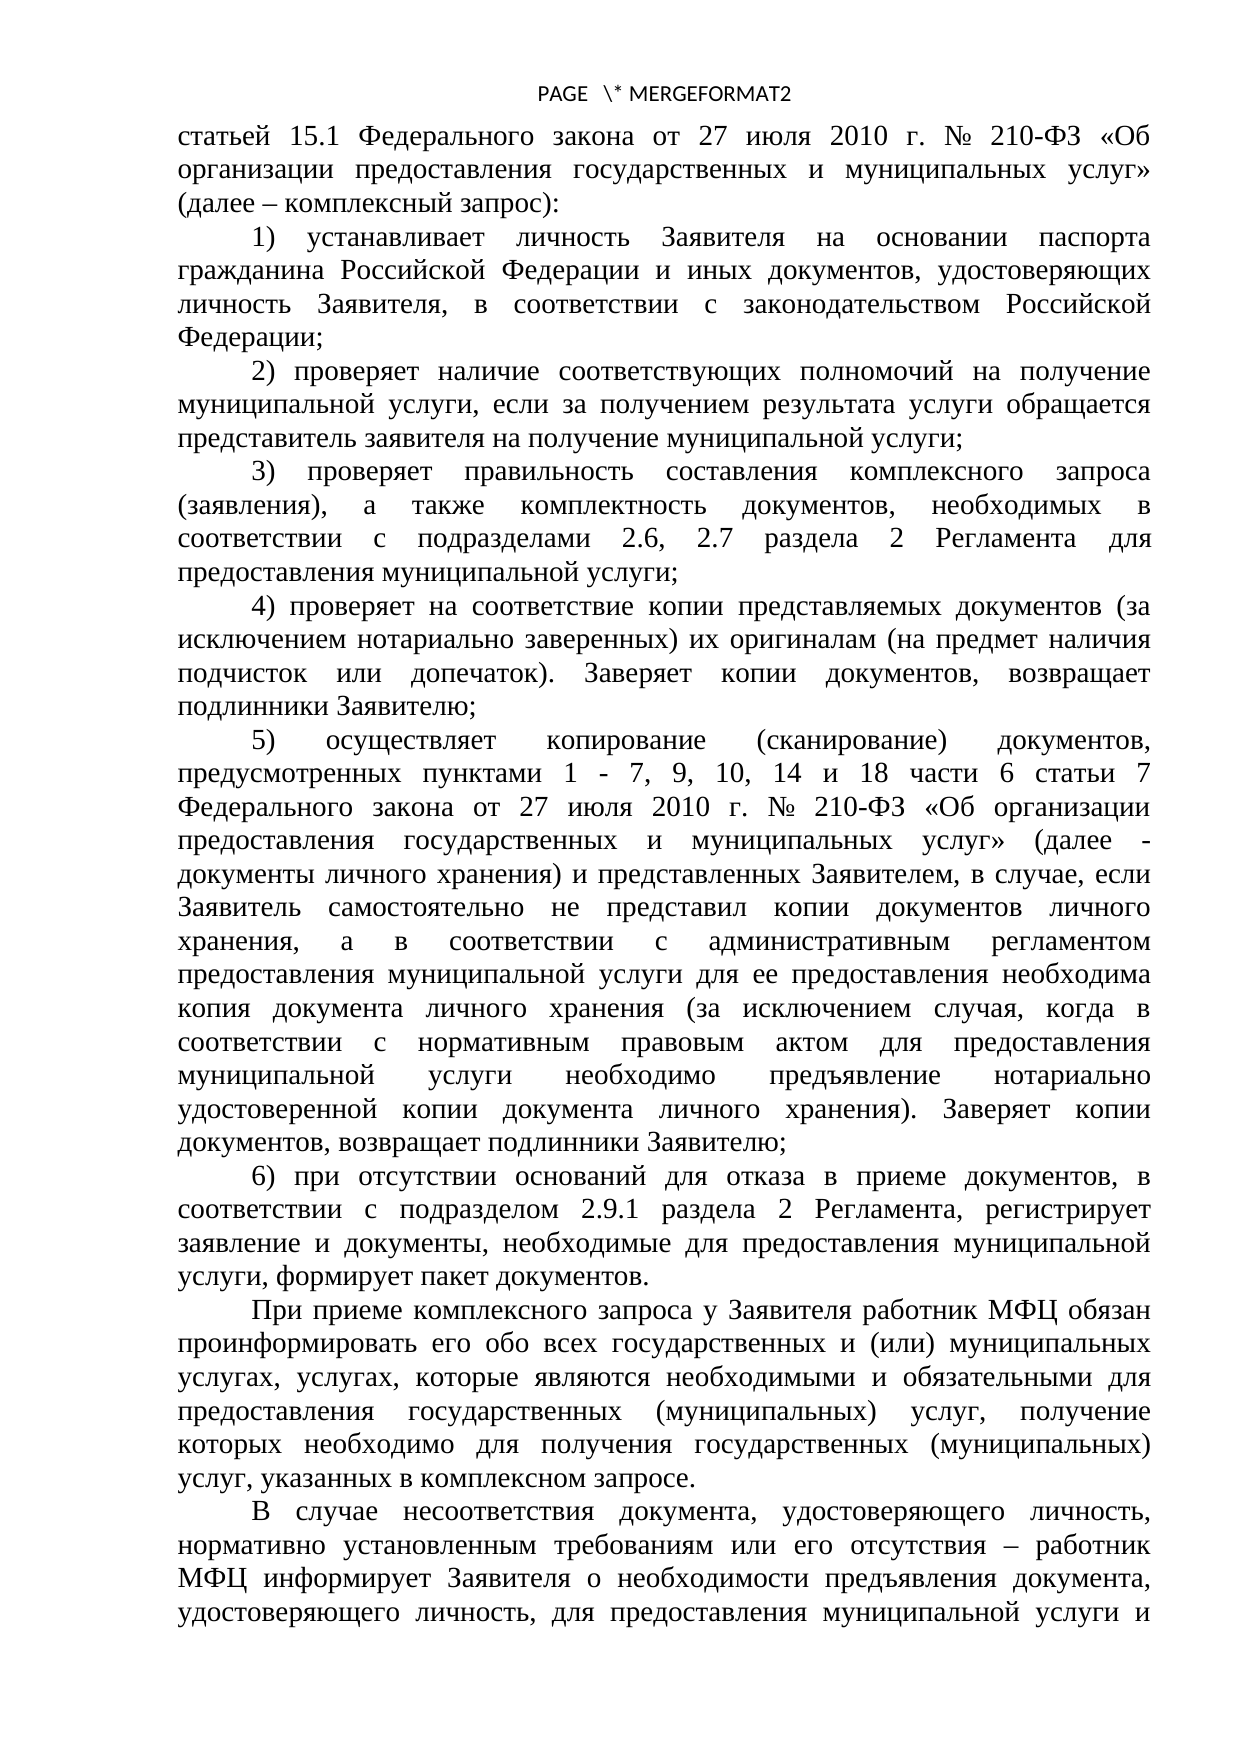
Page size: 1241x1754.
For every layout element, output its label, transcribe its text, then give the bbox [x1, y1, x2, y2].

text 3) проверяет правильность составления комплексного запроса (заявления), а также комплектность документов, необходимых в соответствии с подразделами 2.6, 2.7 раздела 2 Регламента для предоставления муниципальной услуги; [177, 453, 1152, 588]
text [177, 1493, 1152, 1627]
text 2) проверяет наличие соответствующих полномочий на получение муниципальной услуги, если за получением результата услуги обращается представитель заявителя на получение муниципальной услуги; [177, 353, 1152, 453]
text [177, 118, 1152, 219]
text 6) при отсутствии оснований для отказа в приеме документов, в соответствии с подразделом 2.9.1 раздела 2 Регламента, регистрирует заявление и документы, необходимые для предоставления муниципальной услуги, формирует пакет документов. [177, 1158, 1152, 1292]
text При приеме комплексного запроса у Заявителя работник МФЦ обязан проинформировать его обо всех государственных и (или) муниципальных услугах, услугах, которые являются необходимыми и обязательными для предоставления государственных (муниципальных) услуг, получение которых необходимо для получения государственных (муниципальных) услуг, указанных в комплексном запросе. [177, 1292, 1152, 1493]
text 5) осуществляет копирование (сканирование) документов, предусмотренных пунктами 1 - 7, 9, 10, 14 и 18 части 6 статьи 7 Федерального закона от 27 июля 2010 г. № 210-ФЗ «Об организации предоставления государственных и муниципальных услуг» (далее - документы личного хранения) и представленных Заявителем, в случае, если Заявитель самостоятельно не представил копии документов личного хранения, а в соответствии с административным регламентом предоставления муниципальной услуги для ее предоставления необходима копия документа личного хранения (за исключением случая, когда в соответствии с нормативным правовым актом для предоставления муниципальной услуги необходимо предъявление нотариально удостоверенной копии документа личного хранения). Заверяет копии документов, возвращает подлинники Заявителю; [177, 722, 1152, 1158]
text 4) проверяет на соответствие копии представляемых документов (за исключением нотариально заверенных) их оригиналам (на предмет наличия подчисток или допечаток). Заверяет копии документов, возвращает подлинники Заявителю; [177, 588, 1152, 722]
text 1) устанавливает личность Заявителя на основании паспорта гражданина Российской Федерации и иных документов, удостоверяющих личность Заявителя, в соответствии с законодательством Российской Федерации; [177, 219, 1152, 353]
